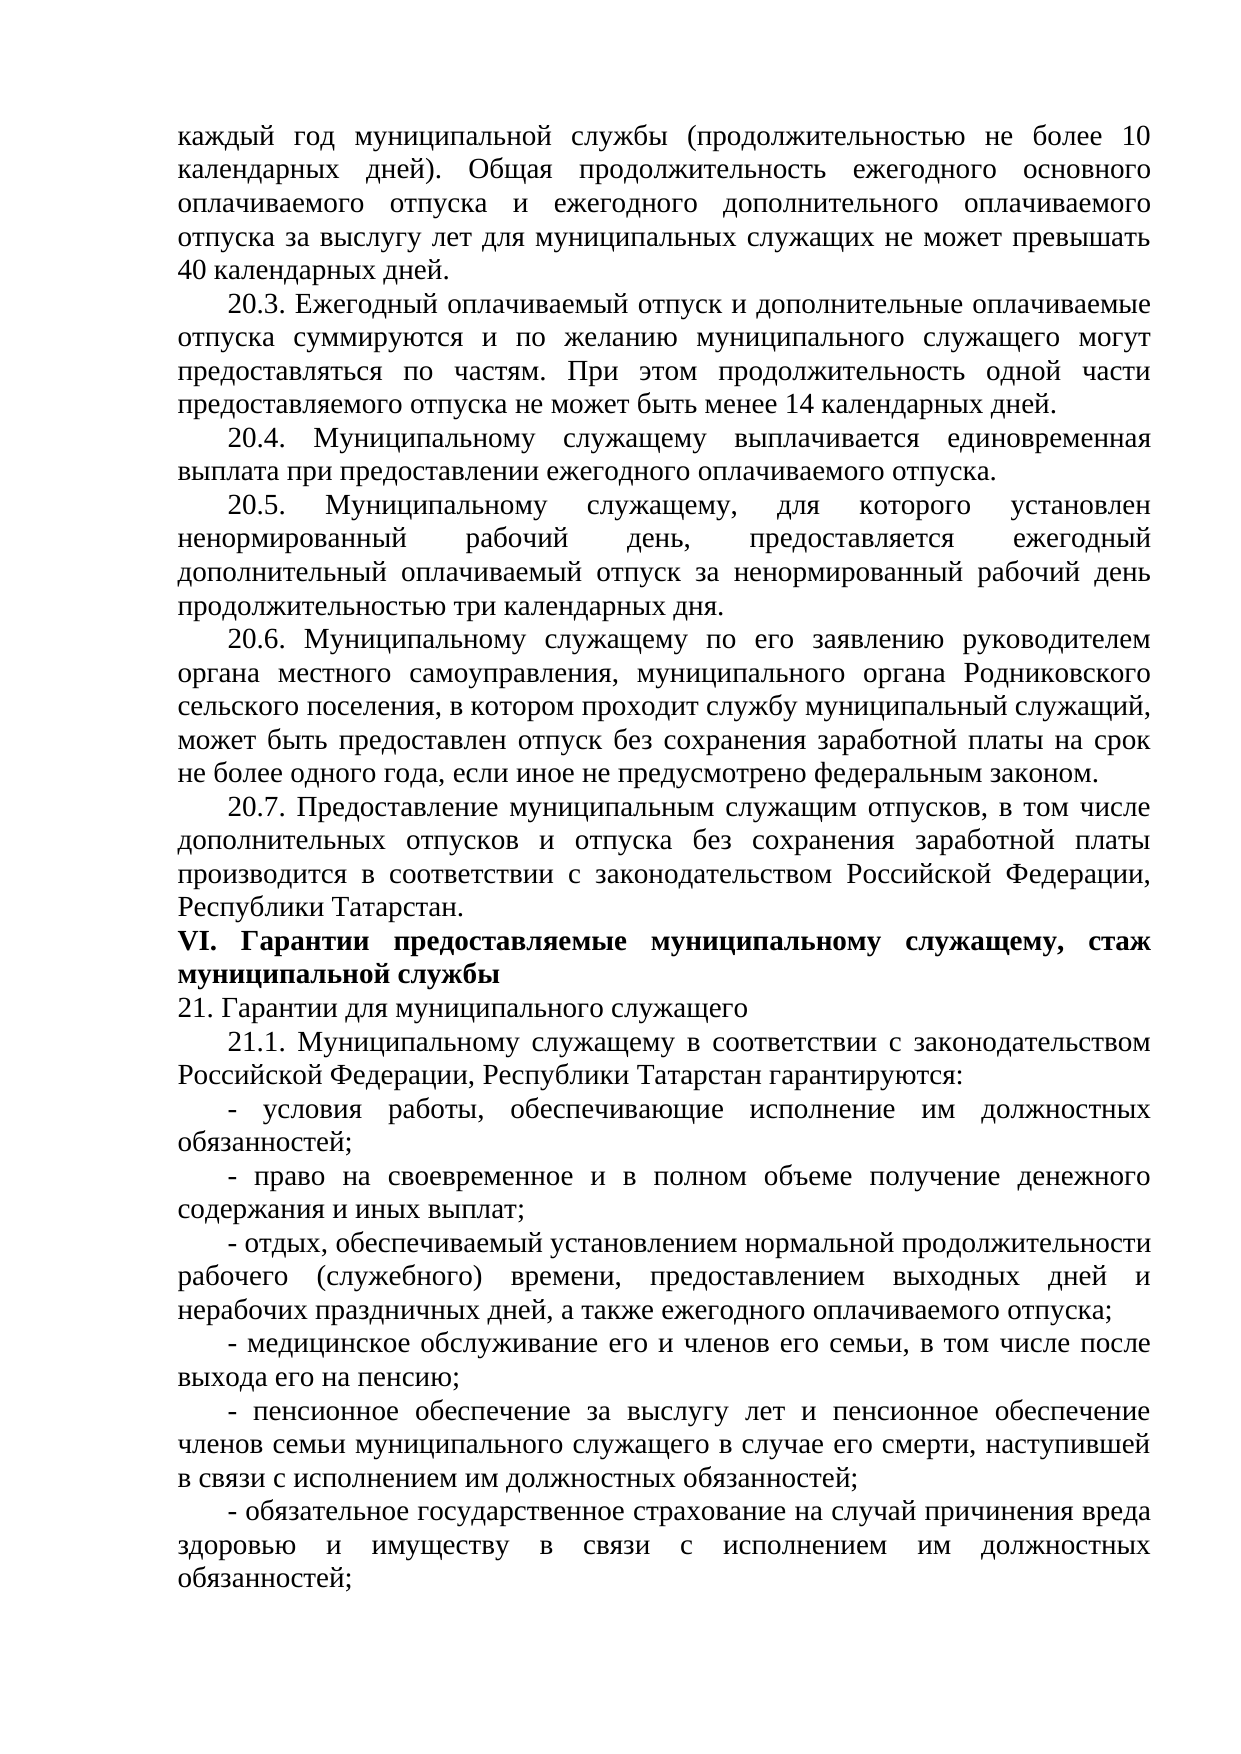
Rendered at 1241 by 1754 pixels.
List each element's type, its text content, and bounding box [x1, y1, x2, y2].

text - право на своевременное и в полном объеме получение денежного содержания и иных выплат; [177, 1158, 1152, 1225]
text 21. Гарантии для муниципального служащего [177, 990, 1152, 1024]
text 20.4. Муниципальному служащему выплачивается единовременная выплата при предоставлении ежегодного оплачиваемого отпуска. [177, 420, 1152, 487]
text 20.7. Предоставление муниципальным служащим отпусков, в том числе дополнительных отпусков и отпуска без сохранения заработной платы производится в соответствии с законодательством Российской Федерации, Республики Татарстан. [177, 789, 1152, 923]
text - отдых, обеспечиваемый установлением нормальной продолжительности рабочего (служебного) времени, предоставлением выходных дней и нерабочих праздничных дней, а также ежегодного оплачиваемого отпуска; [177, 1225, 1152, 1326]
text VI. Гарантии предоставляемые муниципальному служащему, стаж муниципальной службы [177, 923, 1152, 990]
text 20.5. Муниципальному служащему, для которого установлен ненормированный рабочий день, предоставляется ежегодный дополнительный оплачиваемый отпуск за ненормированный рабочий день продолжительностью три календарных дня. [177, 487, 1152, 621]
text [177, 118, 1152, 286]
text 21.1. Муниципальному служащему в соответствии с законодательством Российской Федерации, Республики Татарстан гарантируются: [177, 1024, 1152, 1091]
text - обязательное государственное страхование на случай причинения вреда здоровью и имуществу в связи с исполнением им должностных обязанностей; [177, 1493, 1152, 1594]
text - медицинское обслуживание его и членов его семьи, в том числе после выхода его на пенсию; [177, 1326, 1152, 1393]
text - условия работы, обеспечивающие исполнение им должностных обязанностей; [177, 1091, 1152, 1158]
text 20.3. Ежегодный оплачиваемый отпуск и дополнительные оплачиваемые отпуска суммируются и по желанию муниципального служащего могут предоставляться по частям. При этом продолжительность одной части предоставляемого отпуска не может быть менее 14 календарных дней. [177, 286, 1152, 420]
text - пенсионное обеспечение за выслугу лет и пенсионное обеспечение членов семьи муниципального служащего в случае его смерти, наступившей в связи с исполнением им должностных обязанностей; [177, 1393, 1152, 1493]
text 20.6. Муниципальному служащему по его заявлению руководителем органа местного самоуправления, муниципального органа Родниковского сельского поселения, в котором проходит службу муниципальный служащий, может быть предоставлен отпуск без сохранения заработной платы на срок не более одного года, если иное не предусмотрено федеральным законом. [177, 621, 1152, 789]
